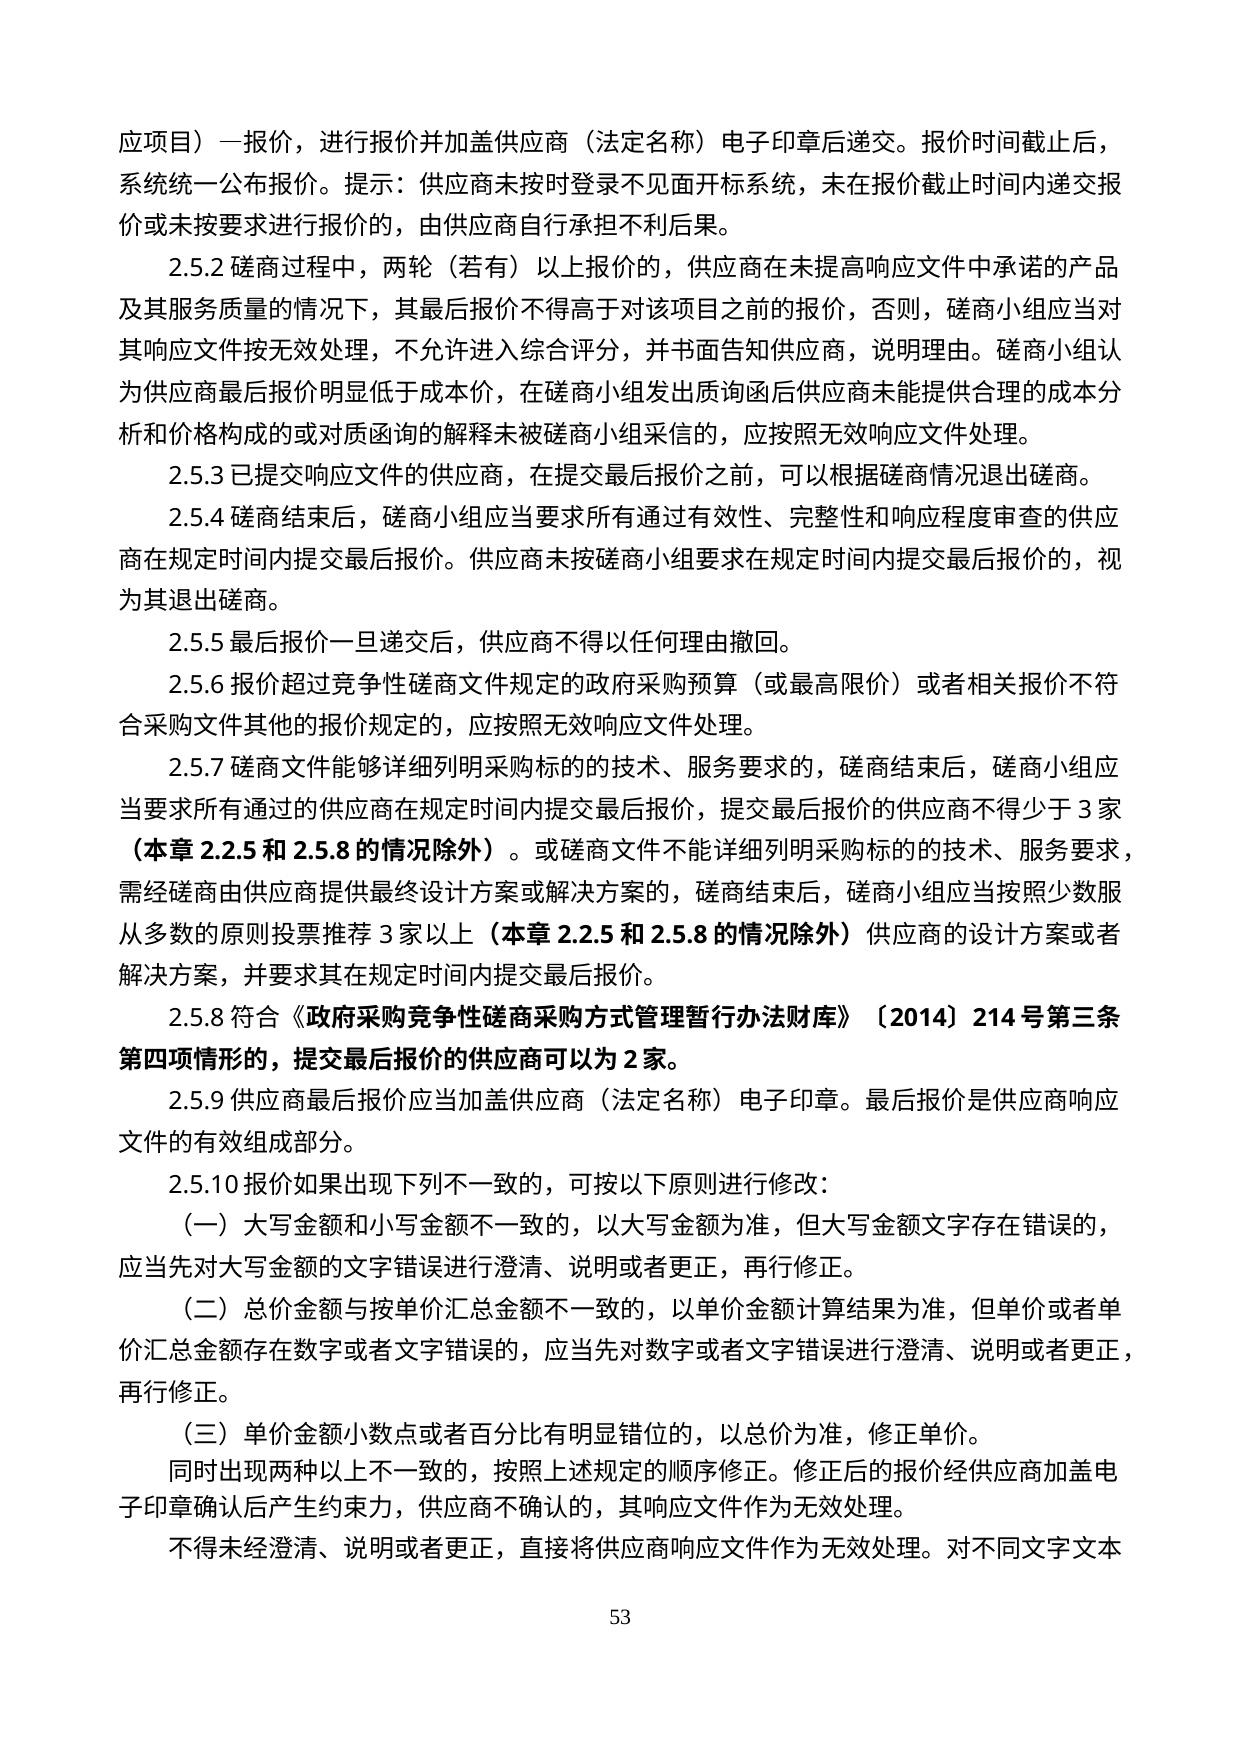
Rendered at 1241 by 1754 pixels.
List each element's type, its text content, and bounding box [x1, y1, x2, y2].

text 同时出现两种以上不一致的，按照上述规定的顺序修正。修正后的报价经供应商加盖电子印章确认后产生约束力，供应商不确认的，其响应文件作为无效处理。 [118, 1451, 1122, 1524]
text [118, 1524, 1122, 1566]
text 2.5.2磋商过程中，两轮（若有）以上报价的，供应商在未提高响应文件中承诺的产品及其服务质量的情况下，其最后报价不得高于对该项目之前的报价，否则，磋商小组应当对其响应文件按无效处理，不允许进入综合评分，并书面告知供应商，说明理由。磋商小组认为供应商最后报价明显低于成本价，在磋商小组发出质询函后供应商未能提供合理的成本分析和价格构成的或对质函询的解释未被磋商小组采信的，应按照无效响应文件处理。 [118, 243, 1122, 451]
text 2.5.10报价如果出现下列不一致的，可按以下原则进行修改： [118, 1160, 1122, 1201]
text 2.5.3已提交响应文件的供应商，在提交最后报价之前，可以根据磋商情况退出磋商。 [118, 451, 1122, 493]
text 2.5.7磋商文件能够详细列明采购标的的技术、服务要求的，磋商结束后，磋商小组应当要求所有通过的供应商在规定时间内提交最后报价，提交最后报价的供应商不得少于3家（本章2.2.5和2.5.8的情况除外）。或磋商文件不能详细列明采购标的的技术、服务要求，需经磋商由供应商提供最终设计方案或解决方案的，磋商结束后，磋商小组应当按照少数服从多数的原则投票推荐3家以上（本章2.2.5和2.5.8的情况除外）供应商的设计方案或者解决方案，并要求其在规定时间内提交最后报价。 [118, 743, 1122, 993]
text 2.5.9供应商最后报价应当加盖供应商（法定名称）电子印章。最后报价是供应商响应文件的有效组成部分。 [118, 1076, 1122, 1160]
text 2.5.5最后报价一旦递交后，供应商不得以任何理由撤回。 [118, 618, 1122, 660]
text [118, 118, 1122, 243]
text （三）单价金额小数点或者百分比有明显错位的，以总价为准，修正单价。 [118, 1410, 1122, 1451]
text （一）大写金额和小写金额不一致的，以大写金额为准，但大写金额文字存在错误的，应当先对大写金额的文字错误进行澄清、说明或者更正，再行修正。 [118, 1201, 1122, 1285]
text 2.5.8符合《政府采购竞争性磋商采购方式管理暂行办法财库》〔2014〕214号第三条第四项情形的，提交最后报价的供应商可以为2家。 [118, 993, 1122, 1076]
text （二）总价金额与按单价汇总金额不一致的，以单价金额计算结果为准，但单价或者单价汇总金额存在数字或者文字错误的，应当先对数字或者文字错误进行澄清、说明或者更正，再行修正。 [118, 1285, 1122, 1410]
text 2.5.4磋商结束后，磋商小组应当要求所有通过有效性、完整性和响应程度审查的供应商在规定时间内提交最后报价。供应商未按磋商小组要求在规定时间内提交最后报价的，视为其退出磋商。 [118, 493, 1122, 618]
text 2.5.6报价超过竞争性磋商文件规定的政府采购预算（或最高限价）或者相关报价不符合采购文件其他的报价规定的，应按照无效响应文件处理。 [118, 660, 1122, 743]
